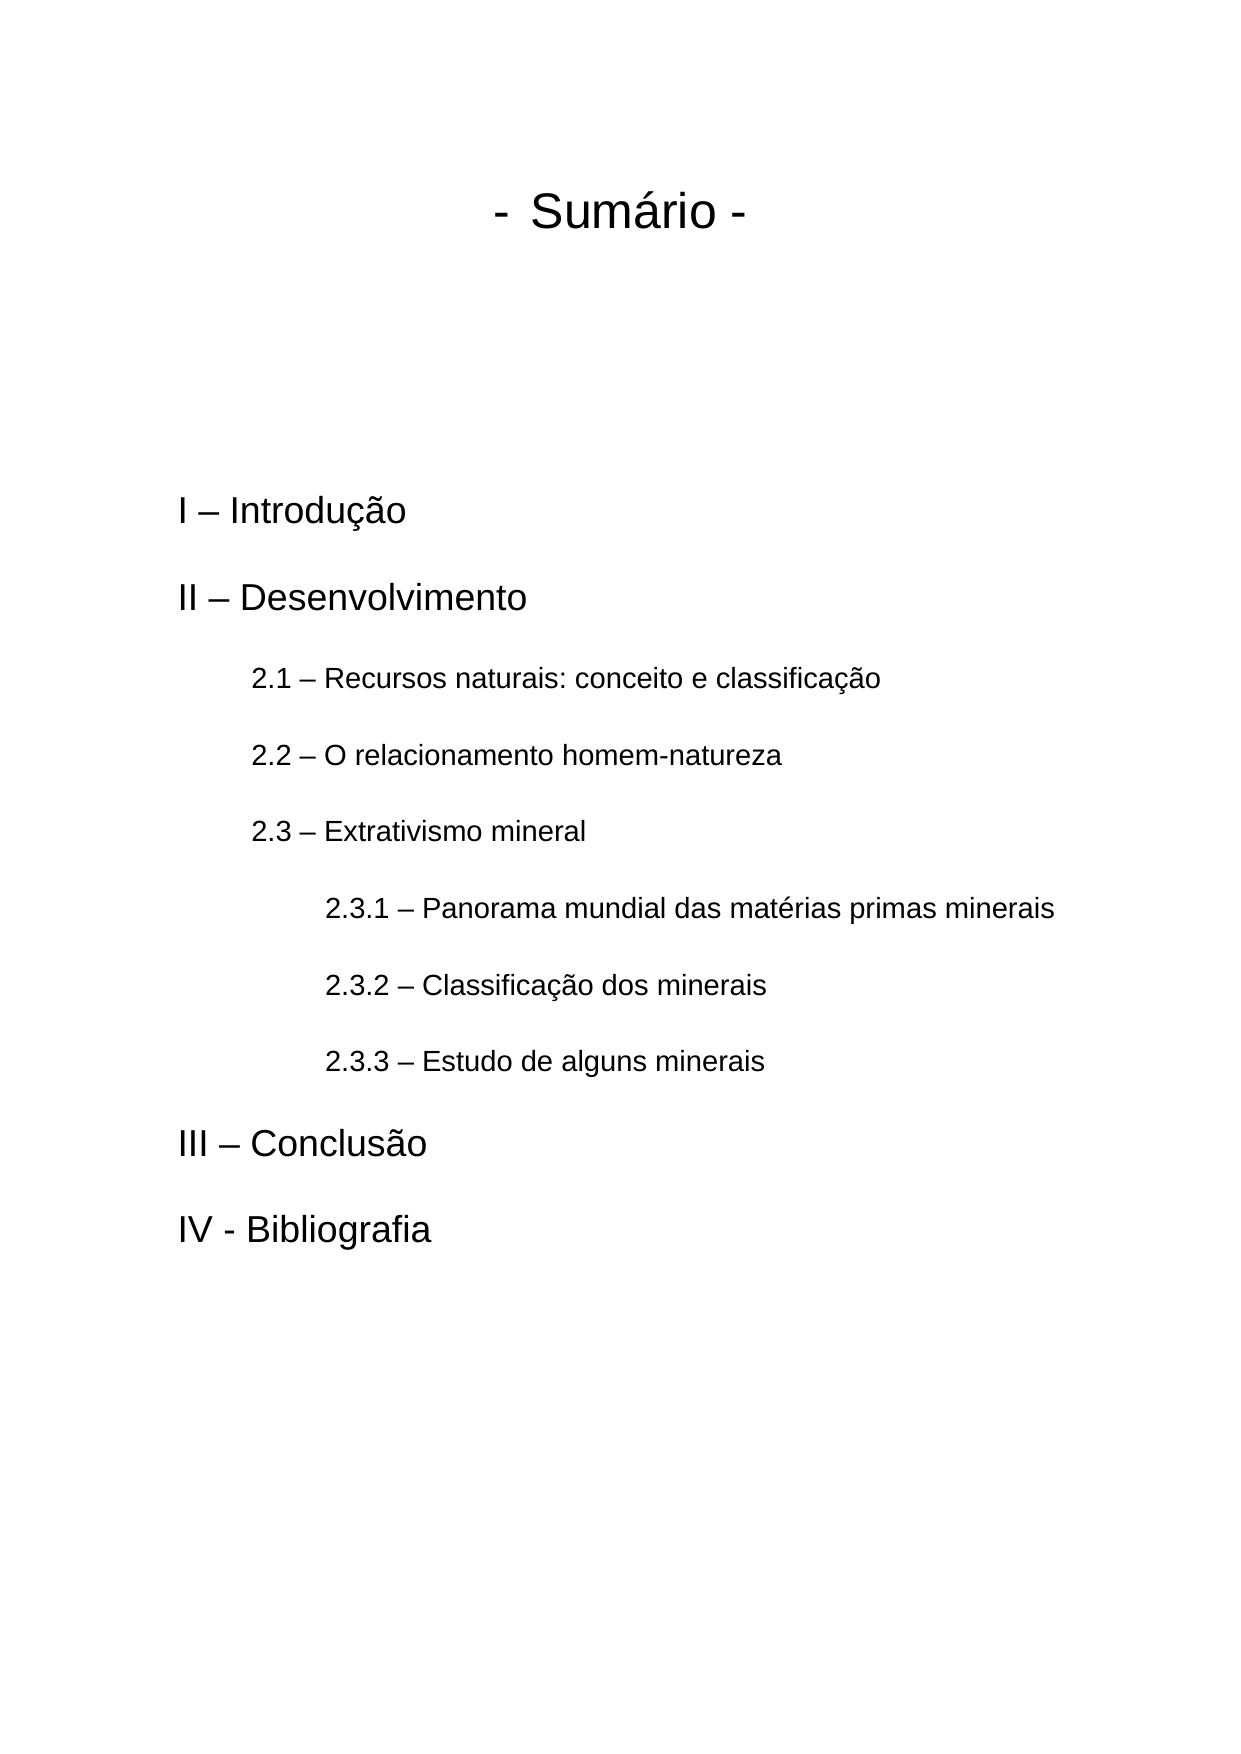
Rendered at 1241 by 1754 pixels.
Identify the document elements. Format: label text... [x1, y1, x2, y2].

text III – Conclusão [177, 1121, 1063, 1164]
text 2.1 – Recursos naturais: conceito e classificação [177, 661, 1063, 695]
text II – Desenvolvimento [177, 575, 1063, 618]
list Sumário - [177, 182, 1063, 239]
text 2.3 – Extrativismo mineral [177, 814, 1063, 848]
text 2.2 – O relacionamento homem-natureza [177, 738, 1063, 771]
subtitle I – Introdução [177, 489, 1063, 532]
text 2.3.1 – Panorama mundial das matérias primas minerais [177, 891, 1063, 925]
subtitle IV - Bibliografia [177, 1207, 1063, 1251]
text 2.3.3 – Estudo de alguns minerais [177, 1044, 1063, 1078]
text 2.3.2 – Classificação dos minerais [177, 968, 1063, 1001]
